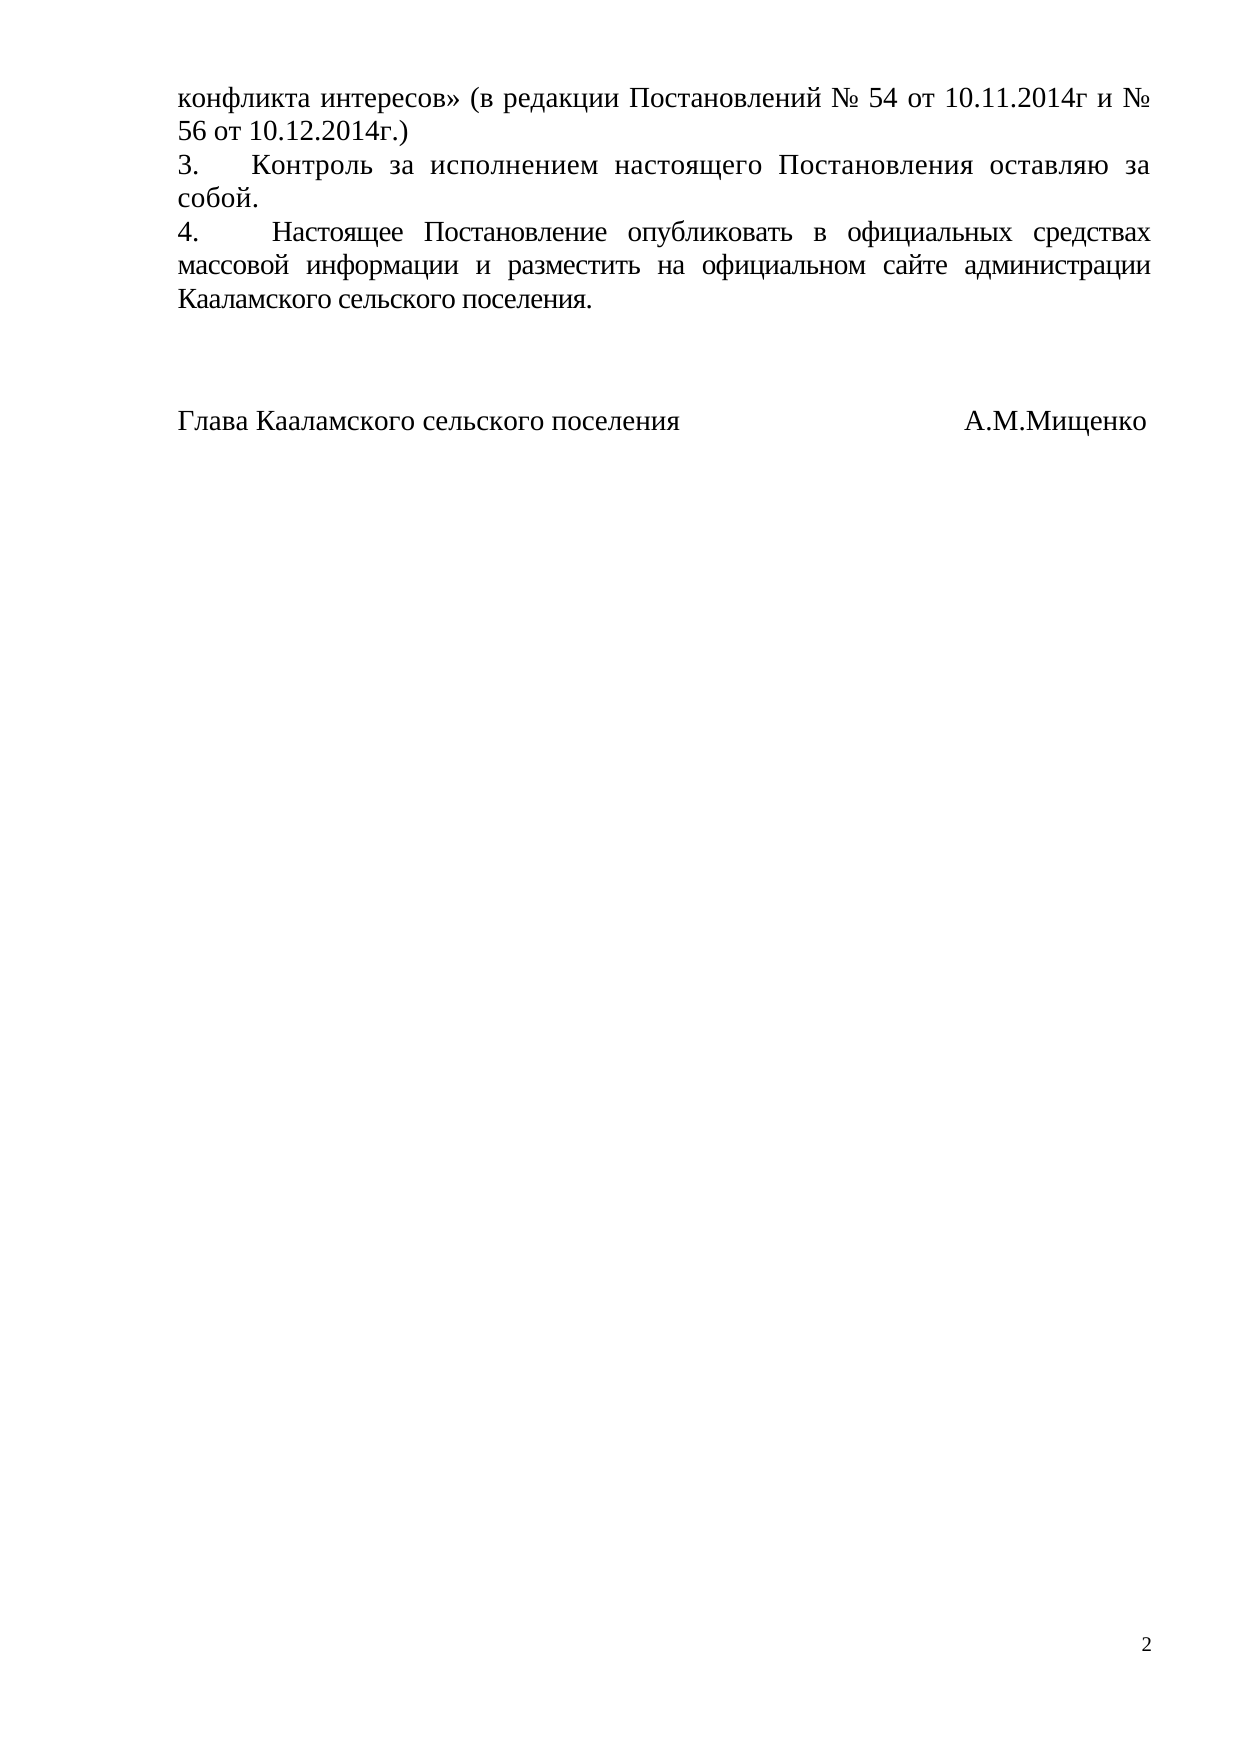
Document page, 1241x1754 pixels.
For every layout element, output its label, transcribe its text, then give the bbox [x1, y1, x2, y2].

list Настоящее Постановление опубликовать в официальных средствах массовой информации и разместить на официальном сайте администрации Кааламского сельского поселения. [177, 214, 1152, 314]
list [177, 80, 1152, 147]
list Контроль за исполнением настоящего Постановления оставляю за собой. [177, 147, 1152, 214]
text Глава Кааламского сельского поселения А.М.Мищенко [177, 403, 1152, 437]
